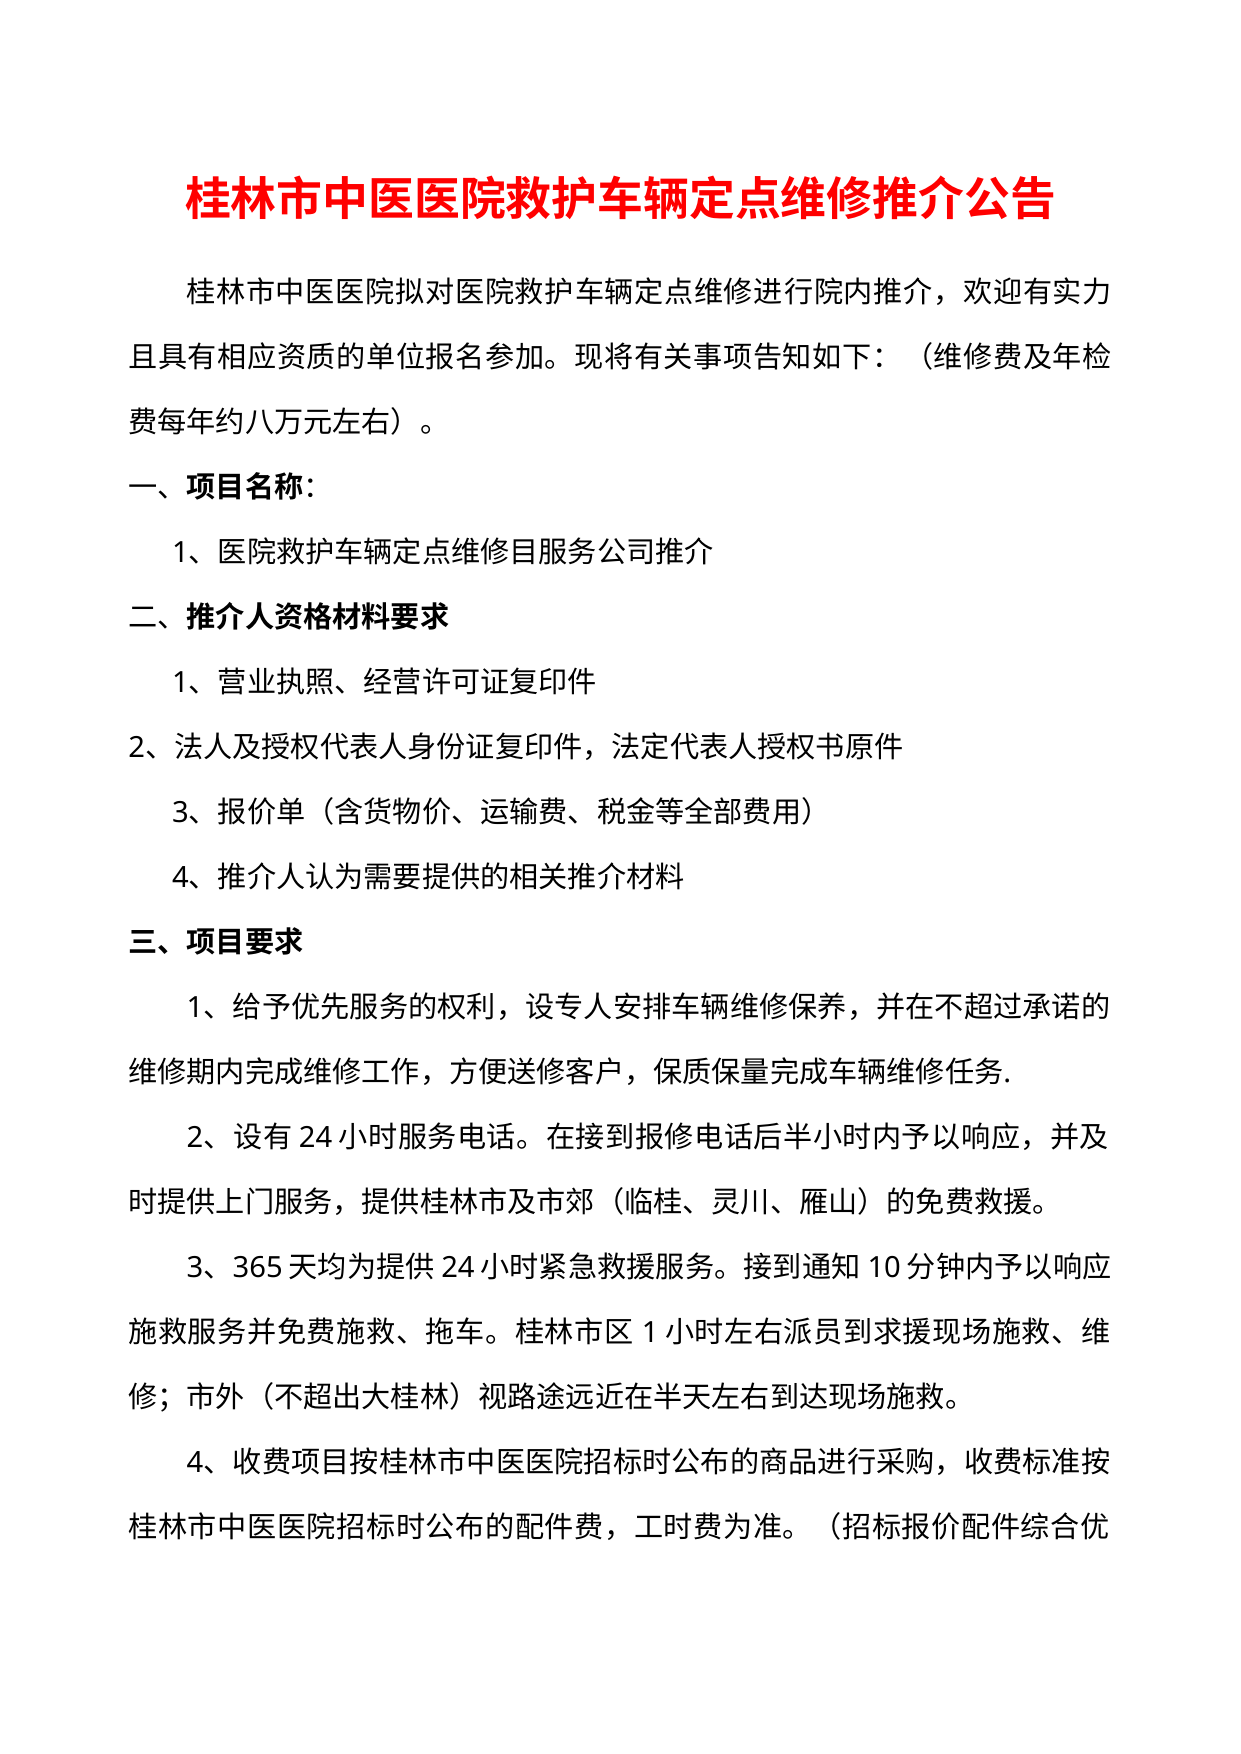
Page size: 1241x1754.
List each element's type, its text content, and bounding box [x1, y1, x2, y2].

text 桂林市中医医院拟对医院救护车辆定点维修进行院内推介，欢迎有实力且具有相应资质的单位报名参加。现将有关事项告知如下：（维修费及年检费每年约八万元左右）。 [128, 257, 1112, 452]
text 桂林市中医医院救护车辆定点维修推介公告 [128, 162, 1112, 228]
text 三、项目要求 [128, 907, 1112, 972]
text 2、法人及授权代表人身份证复印件，法定代表人授权书原件 [128, 712, 1112, 777]
list 1、医院救护车辆定点维修目服务公司推介 [128, 517, 1112, 582]
list 4、推介人认为需要提供的相关推介材料 [172, 842, 1112, 907]
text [128, 1427, 1112, 1557]
text 1、给予优先服务的权利，设专人安排车辆维修保养，并在不超过承诺的维修期内完成维修工作，方便送修客户，保质保量完成车辆维修任务. [128, 972, 1112, 1102]
list 推介人资格材料要求 [128, 582, 1112, 647]
list 3、报价单（含货物价、运输费、税金等全部费用） [172, 777, 1112, 842]
text 3、365天均为提供24小时紧急救援服务。接到通知10分钟内予以响应施救服务并免费施救、拖车。桂林市区1小时左右派员到求援现场施救、维修；市外（不超出大桂林）视路途远近在半天左右到达现场施救。 [128, 1232, 1112, 1427]
list 项目名称： [128, 452, 1112, 517]
text 2、设有24小时服务电话。在接到报修电话后半小时内予以响应，并及时提供上门服务，提供桂林市及市郊（临桂、灵川、雁山）的免费救援。 [128, 1102, 1112, 1232]
list 1、营业执照、经营许可证复印件 [172, 647, 1112, 712]
